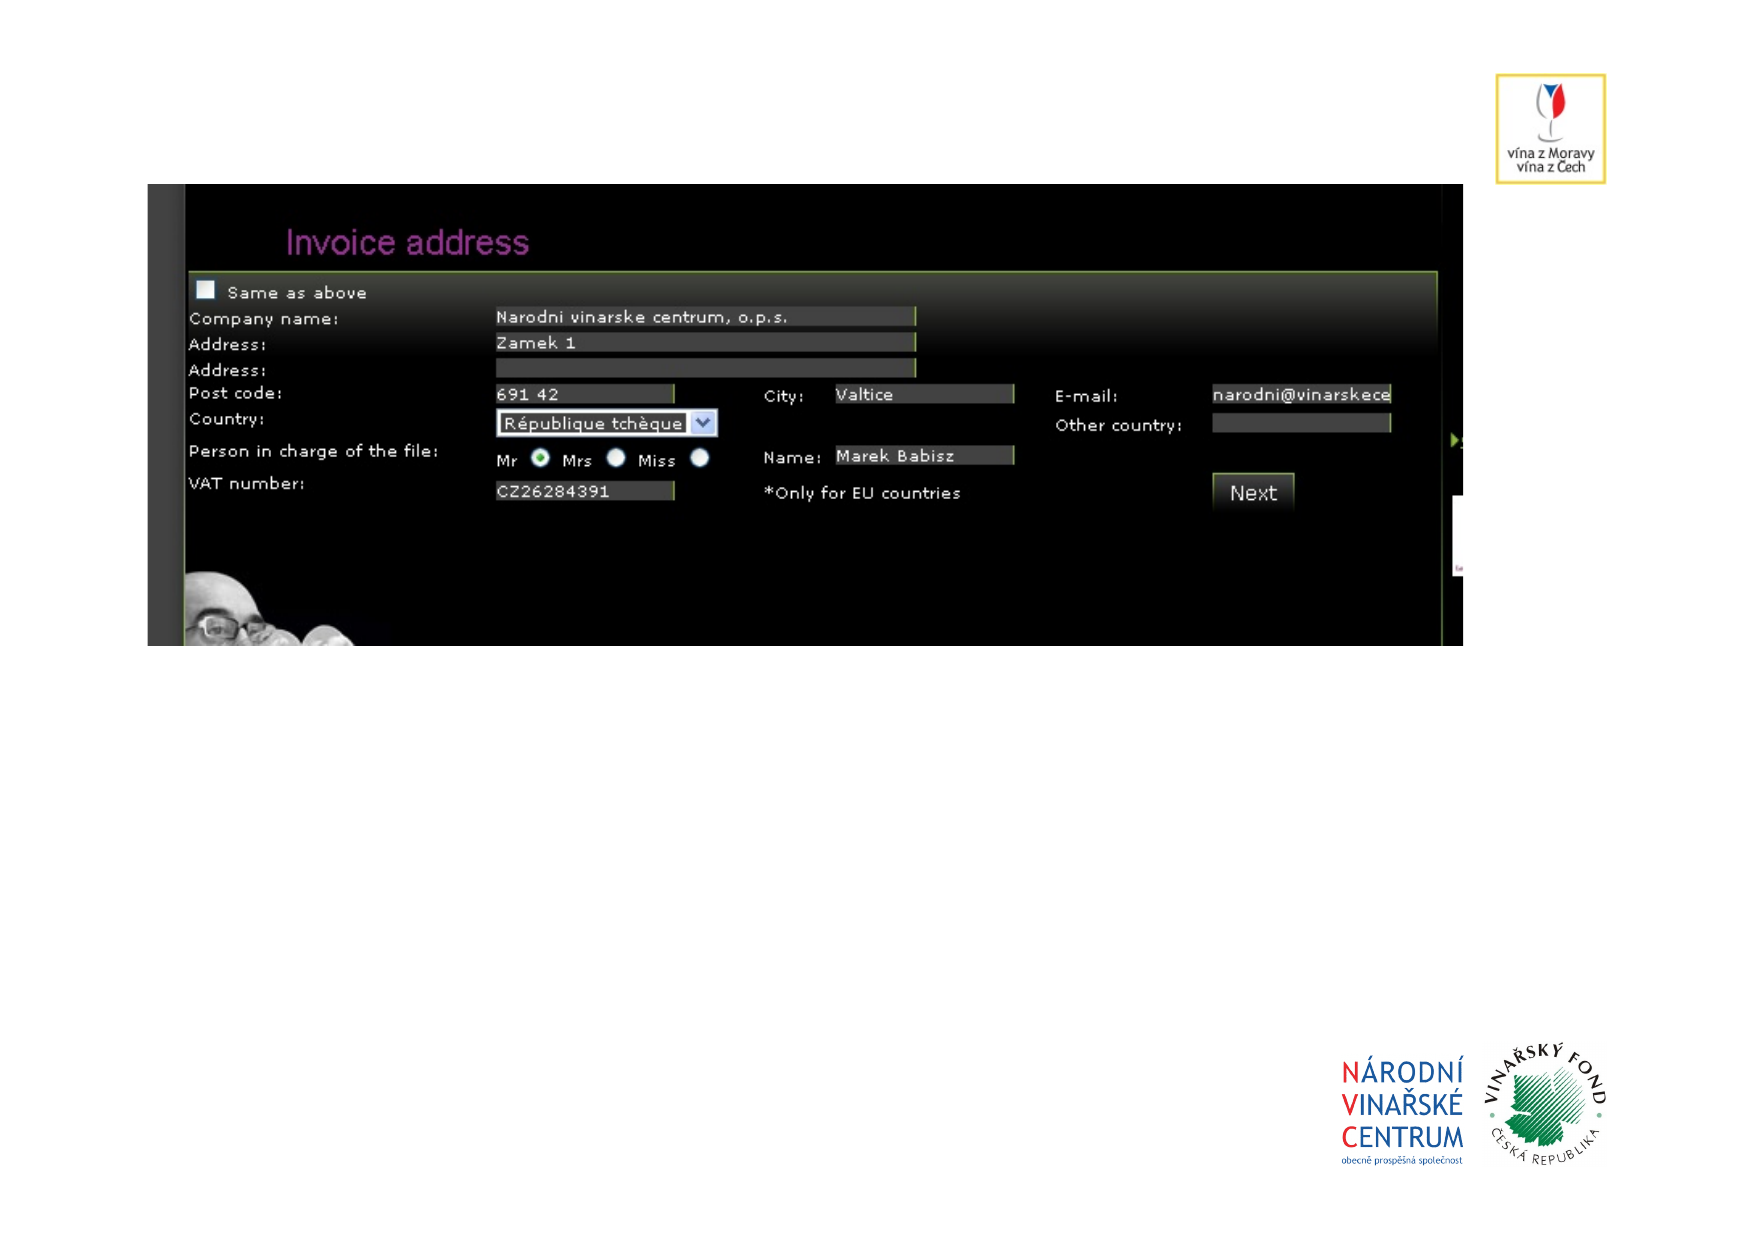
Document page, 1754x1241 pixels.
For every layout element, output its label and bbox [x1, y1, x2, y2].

picture [147, 184, 1464, 646]
picture [1495, 73, 1607, 185]
picture [1482, 1041, 1607, 1167]
picture [1340, 1053, 1465, 1167]
